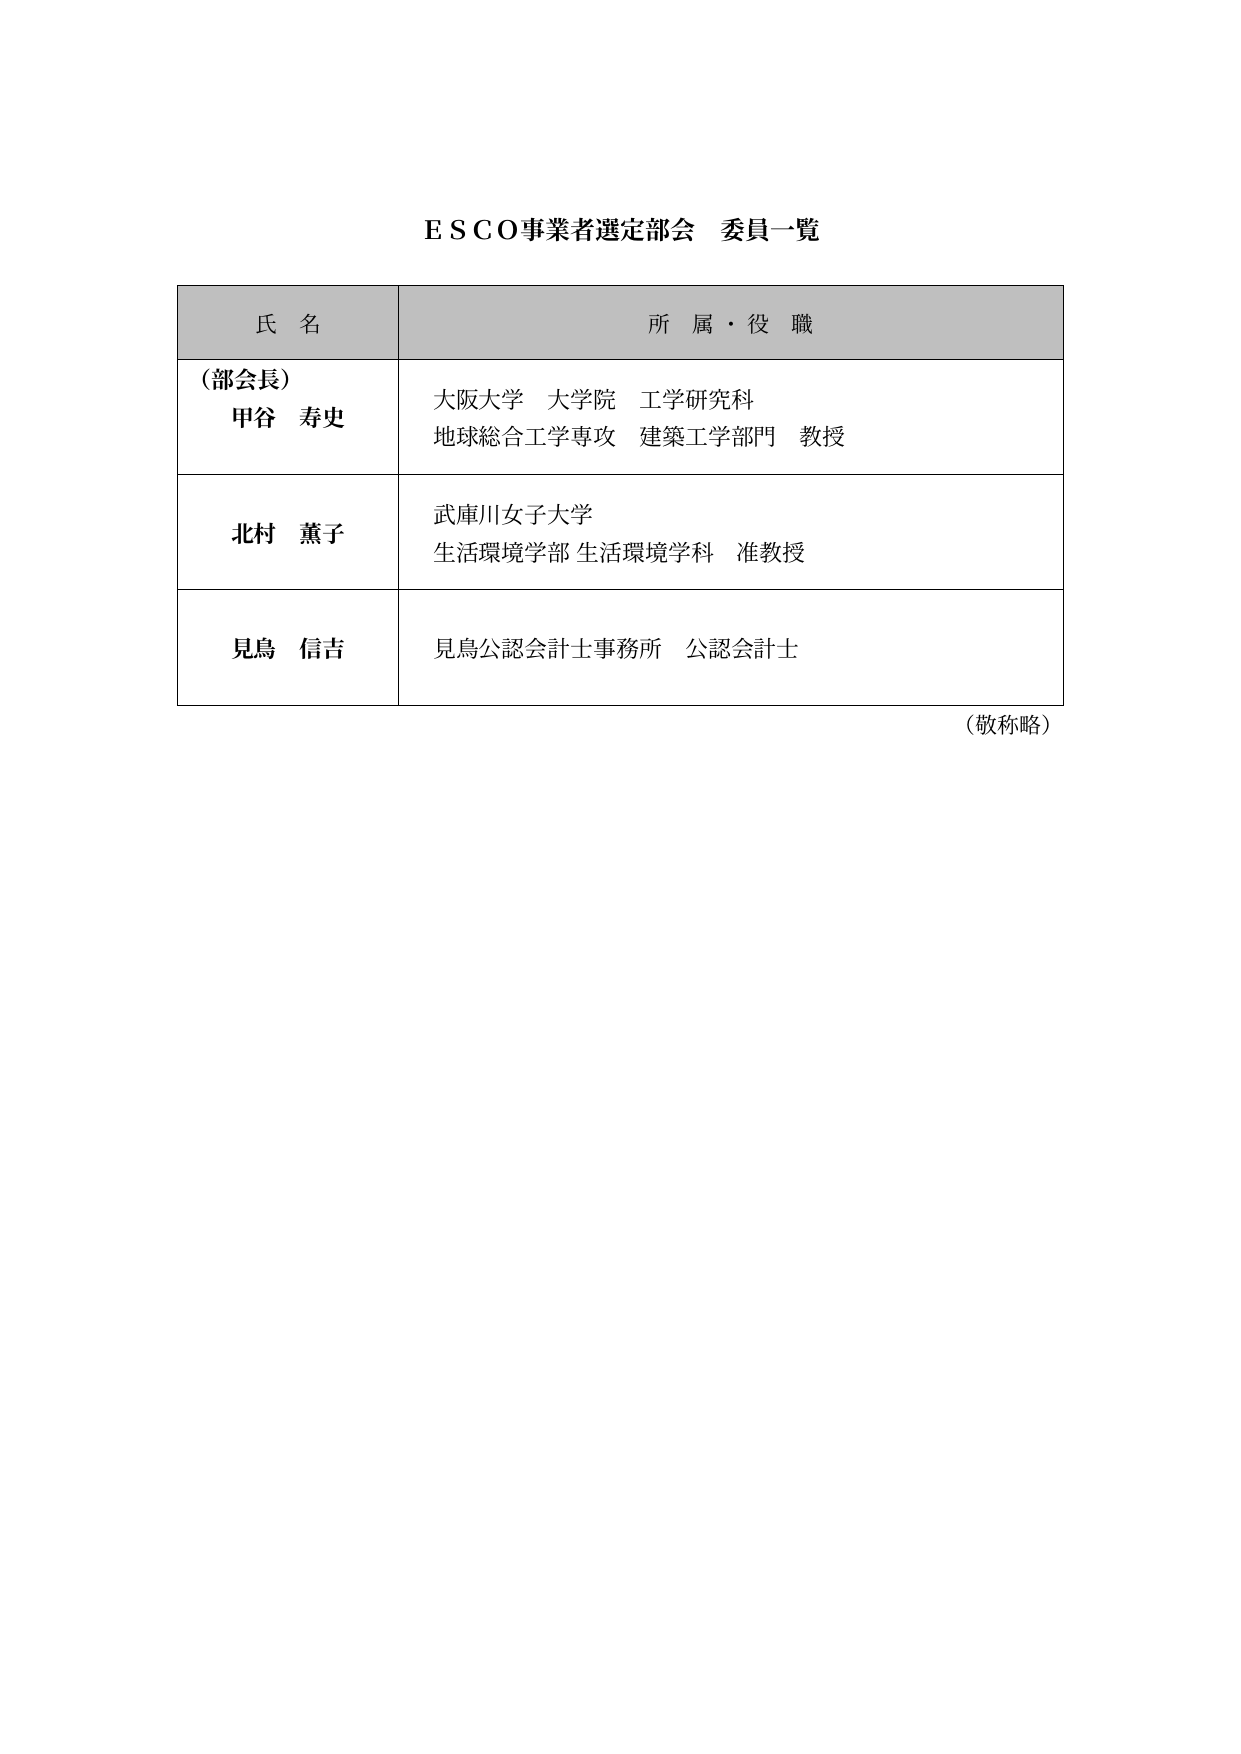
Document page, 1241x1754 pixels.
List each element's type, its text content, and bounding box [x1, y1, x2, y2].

table_cell 北村 薫子 [178, 475, 398, 589]
table_header 所 属 ・ 役 職 [399, 286, 1063, 359]
table_cell 見鳥 信吉 [178, 590, 398, 704]
table_cell 武庫川女子大学 生活環境学部 生活環境学科 准教授 [399, 475, 1063, 589]
table_cell 見鳥公認会計士事務所 公認会計士 [399, 590, 1063, 704]
text （敬称略） [177, 706, 1063, 743]
text ＥＳＣＯ事業者選定部会 委員一覧 [177, 210, 1063, 248]
table_cell （部会長） 甲谷 寿史 [178, 360, 398, 474]
table_header 氏 名 [178, 286, 398, 359]
table_cell 大阪大学 大学院 工学研究科 地球総合工学専攻 建築工学部門 教授 [399, 360, 1063, 474]
